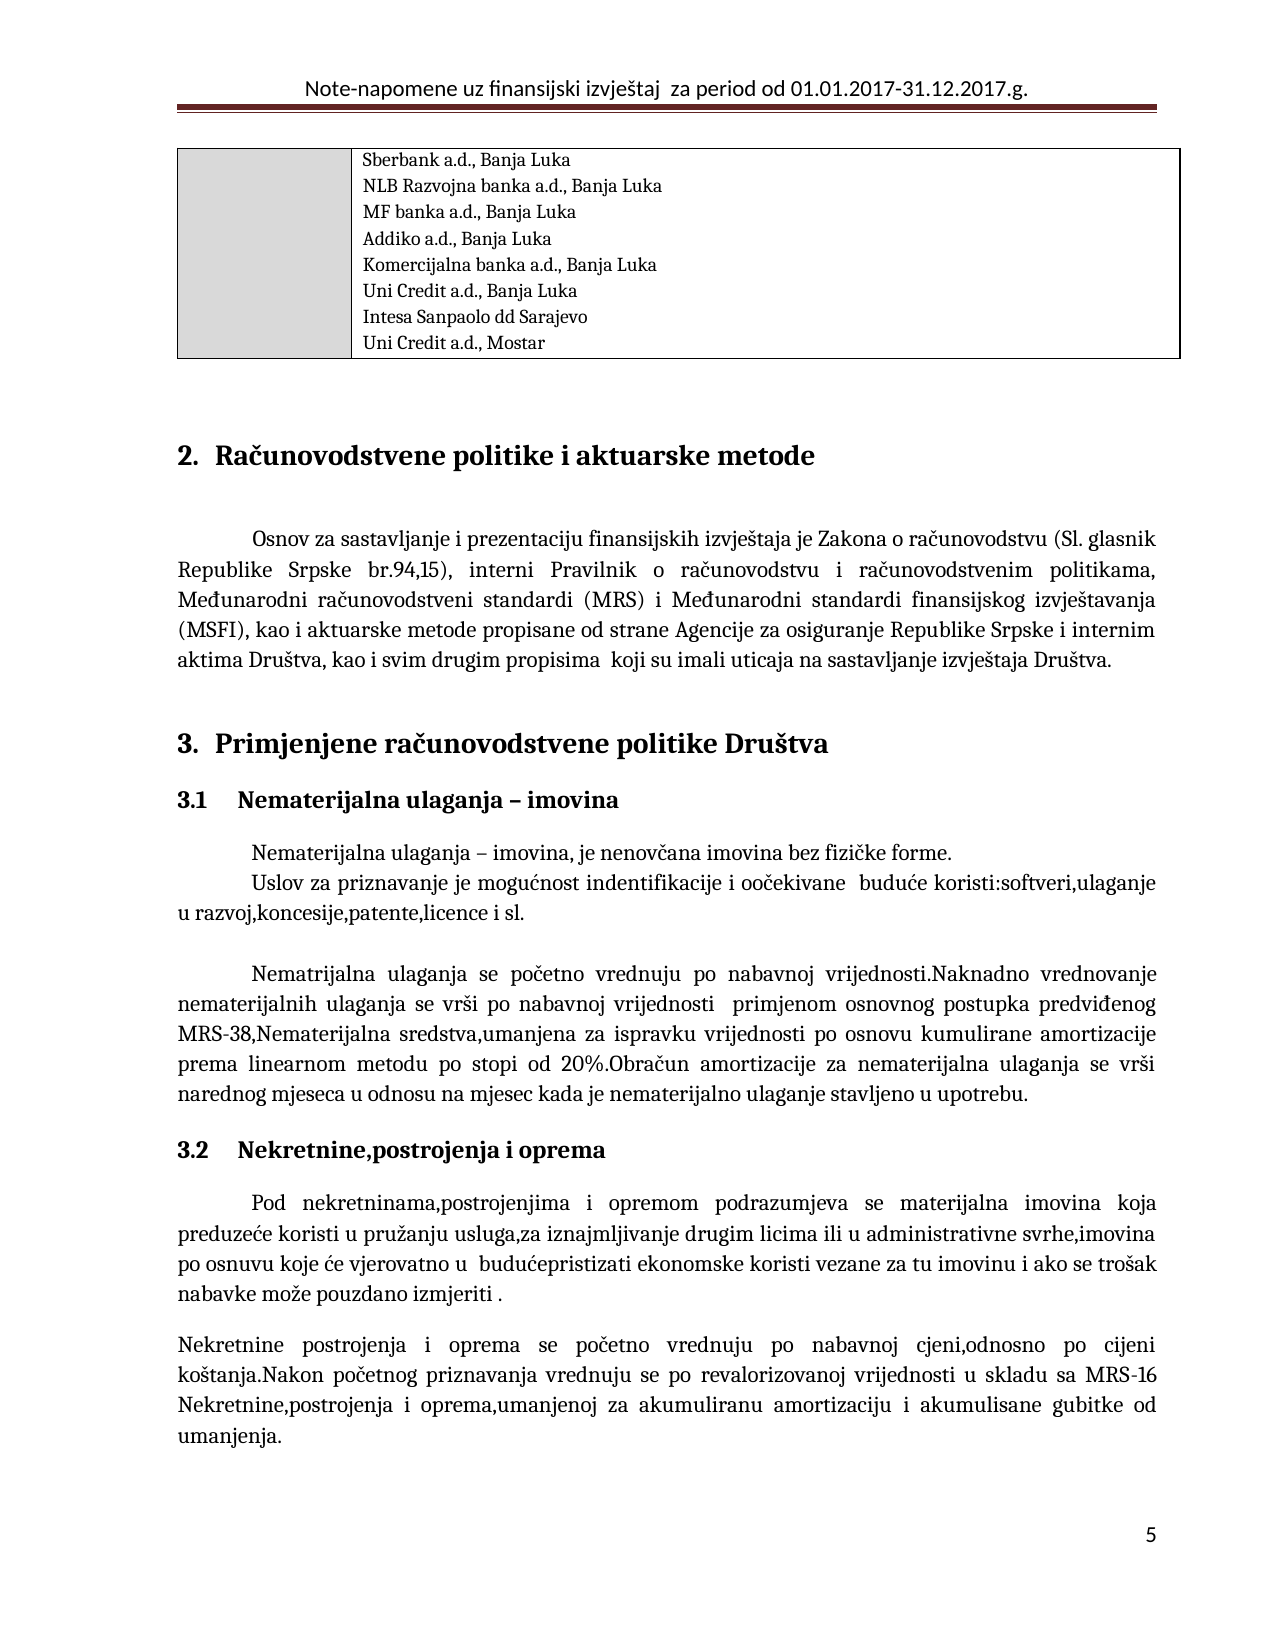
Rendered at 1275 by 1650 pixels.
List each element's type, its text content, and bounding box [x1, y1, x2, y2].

text Uslov za priznavanje je mogućnost indentifikacije i oočekivane buduće koristi:softveri,ulaganje u razvoj,koncesije,patente,licence i sl. [177, 870, 1157, 926]
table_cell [352, 149, 1179, 358]
text Pod nekretninama,postrojenjima i opremom podrazumjeva se materijalna imovina koja preduzeće koristi u pružanju usluga,za iznajmljivanje drugim licima ili u administrativne svrhe,imovina po osnuvu koje će vjerovatno u budućepristizati ekonomske koristi vezane za tu imovinu i ako se trošak nabavke može pouzdano izmjeriti . [177, 1190, 1157, 1307]
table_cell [178, 149, 351, 358]
text Nekretnine postrojenja i oprema se početno vrednuju po nabavnoj cjeni,odnosno po cijeni koštanja.Nakon početnog priznavanja vrednuju se po revalorizovanoj vrijednosti u skladu sa MRS-16 Nekretnine,postrojenja i oprema,umanjenoj za akumuliranu amortizaciju i akumulisane gubitke od umanjenja. [177, 1332, 1157, 1449]
subtitle Primjenjene računovodstvene politike Društva [177, 727, 1157, 761]
text Osnov za sastavljanje i prezentaciju finansijskih izvještaja je Zakona o računovodstvu (Sl. glasnik Republike Srpske br.94,15), interni Pravilnik o računovodstvu i računovodstvenim politikama, Međunarodni računovodstveni standardi (MRS) i Međunarodni standardi finansijskog izvještavanja (MSFI), kao i aktuarske metode propisane od strane Agencije za osiguranje Republike Srpske i internim aktima Društva, kao i svim drugim propisima koji su imali uticaja na sastavljanje izvještaja Društva. [177, 526, 1157, 673]
subtitle Nekretnine,postrojenja i oprema [177, 1136, 1157, 1165]
subtitle Računovodstvene politike i aktuarske metode [177, 439, 1157, 473]
text Nematrijalna ulaganja se početno vrednuju po nabavnoj vrijednosti.Naknadno vrednovanje nematerijalnih ulaganja se vrši po nabavnoj vrijednosti primjenom osnovnog postupka predviđenog MRS-38,Nematerijalna sredstva,umanjena za ispravku vrijednosti po osnovu kumulirane amortizacije prema linearnom metodu po stopi od 20%.Obračun amortizacije za nematerijalna ulaganja se vrši narednog mjeseca u odnosu na mjesec kada je nematerijalno ulaganje stavljeno u upotrebu. [177, 960, 1157, 1107]
text Nematerijalna ulaganja – imovina, je nenovčana imovina bez fizičke forme. [177, 839, 1157, 866]
subtitle Nematerijalna ulaganja – imovina [177, 786, 1157, 814]
